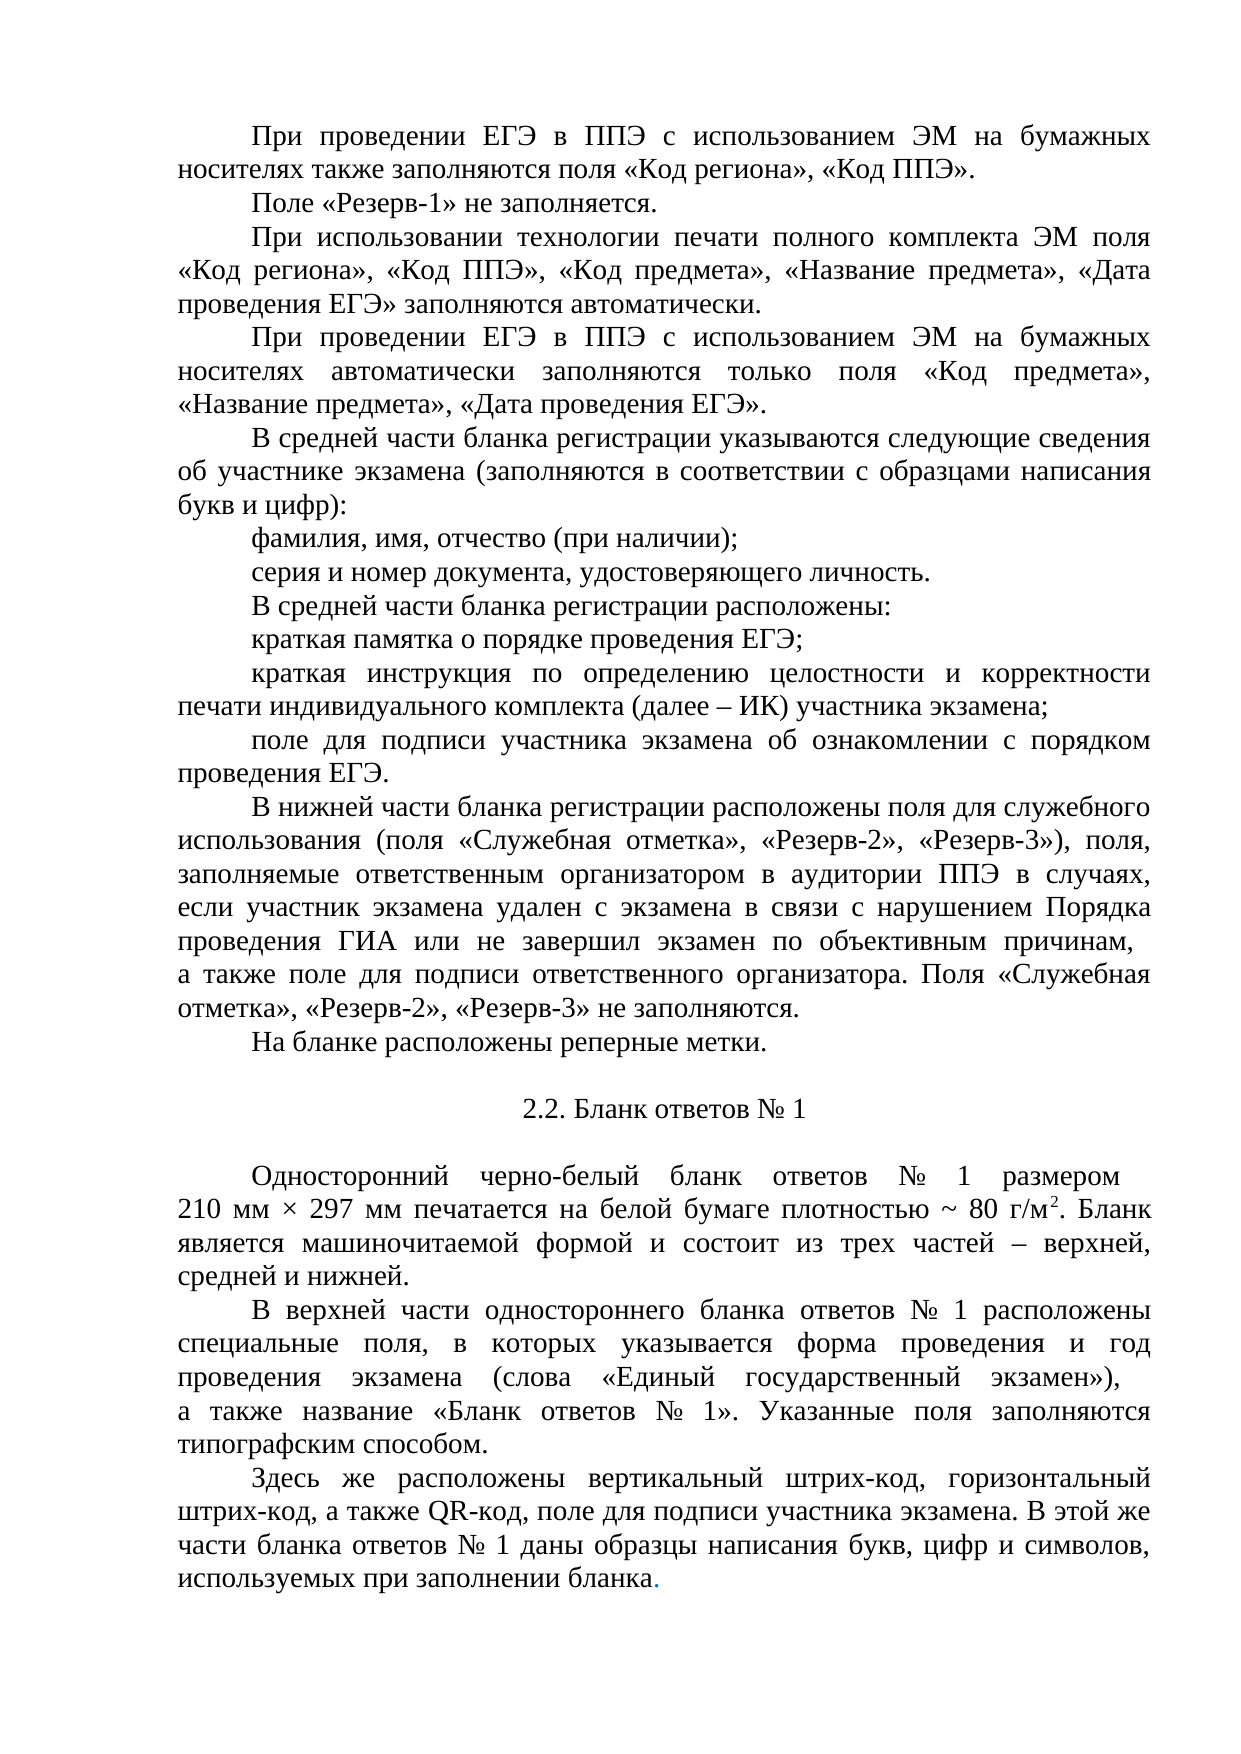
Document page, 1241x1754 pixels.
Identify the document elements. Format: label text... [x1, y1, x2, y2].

text краткая памятка о порядке проведения ЕГЭ; [177, 621, 1152, 655]
text В средней части бланка регистрации расположены: [177, 588, 1152, 621]
text Здесь же расположены вертикальный штрих-код, горизонтальный штрих-код, а также QR-код, поле для подписи участника экзамена. В этой же части бланка ответов № 1 даны образцы написания букв, цифр и символов, используемых при заполнении бланка. [177, 1460, 1152, 1594]
subtitle 2.2. Бланк ответов № 1 [177, 1091, 1152, 1124]
text краткая инструкция по определению целостности и корректности печати индивидуального комплекта (далее – ИК) участника экзамена; [177, 655, 1152, 722]
text Поле «Резерв-1» не заполняется. [177, 185, 1152, 219]
text фамилия, имя, отчество (при наличии); [177, 521, 1152, 554]
text поле для подписи участника экзамена об ознакомлении с порядком проведения ЕГЭ. [177, 722, 1152, 789]
text При использовании технологии печати полного комплекта ЭМ поля «Код региона», «Код ППЭ», «Код предмета», «Название предмета», «Дата проведения ЕГЭ» заполняются автоматически. [177, 219, 1152, 319]
text серия и номер документа, удостоверяющего личность. [177, 554, 1152, 588]
text При проведении ЕГЭ в ППЭ с использованием ЭМ на бумажных носителях также заполняются поля «Код региона», «Код ППЭ». [177, 118, 1152, 185]
text На бланке расположены реперные метки. [177, 1024, 1152, 1057]
text В средней части бланка регистрации указываются следующие сведения об участнике экзамена (заполняются в соответствии с образцами написания букв и цифр): [177, 420, 1152, 521]
text Односторонний черно-белый бланк ответов № 1 размером 210 мм × 297 мм печатается на белой бумаге плотностью ~ 80 г/м2. Бланк является машиночитаемой формой и состоит из трех частей – верхней, средней и нижней. [177, 1158, 1152, 1292]
text В нижней части бланка регистрации расположены поля для служебного использования (поля «Служебная отметка», «Резерв-2», «Резерв-3»), поля, заполняемые ответственным организатором в аудитории ППЭ в случаях, если участник экзамена удален с экзамена в связи с нарушением Порядка проведения ГИА или не завершил экзамен по объективным причинам, а также поле для подписи ответственного организатора. Поля «Служебная отметка», «Резерв-2», «Резерв-3» не заполняются. [177, 789, 1152, 1024]
text При проведении ЕГЭ в ППЭ с использованием ЭМ на бумажных носителях автоматически заполняются только поля «Код предмета», «Название предмета», «Дата проведения ЕГЭ». [177, 319, 1152, 420]
text В верхней части одностороннего бланка ответов № 1 расположены специальные поля, в которых указывается форма проведения и год проведения экзамена (слова «Единый государственный экзамен»), а также название «Бланк ответов № 1». Указанные поля заполняются типографским способом. [177, 1292, 1152, 1460]
